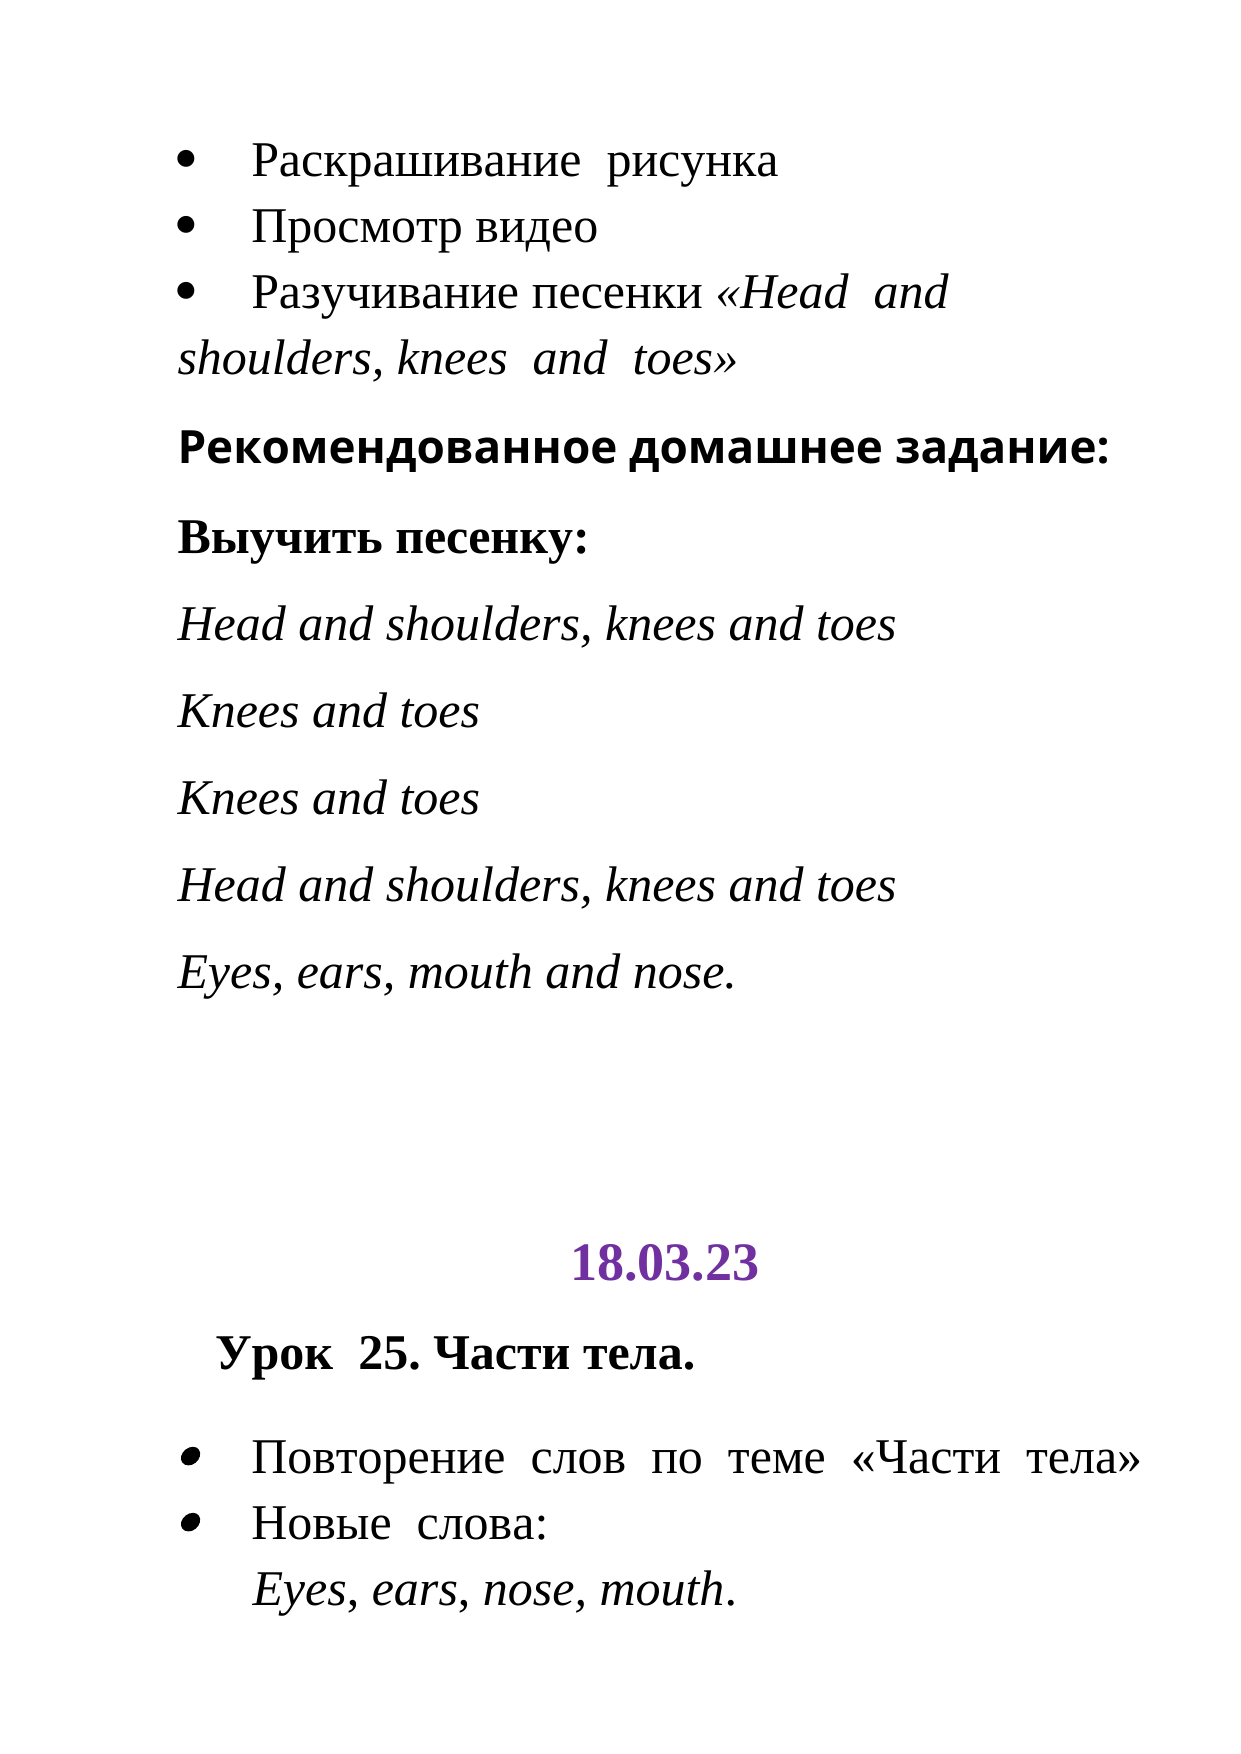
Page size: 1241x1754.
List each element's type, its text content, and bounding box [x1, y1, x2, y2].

text Knees and toes [177, 681, 1152, 738]
list Урок 25. Части тела. [215, 1322, 1152, 1380]
list Eyes, ears, nose, mouth. [252, 1559, 1152, 1617]
list Раскрашивание рисунка [177, 130, 1152, 187]
text Head and shoulders, knees and toes [177, 855, 1152, 912]
text Рекомендованное домашнее задание: [177, 415, 1152, 477]
list Просмотр видео [177, 196, 1152, 253]
text 18.03.23 [177, 1230, 1152, 1292]
text Eyes, ears, mouth and nose. [177, 942, 1152, 1031]
text Выучить песенку: [177, 507, 1152, 565]
text Head and shoulders, knees and toes [177, 594, 1152, 652]
list Новые слова: [177, 1493, 1152, 1551]
list Разучивание песенки «Head and shoulders, knees and toes» [177, 262, 1152, 385]
text Knees and toes [177, 768, 1152, 825]
list Повторение слов по теме «Части тела» [177, 1427, 1152, 1484]
